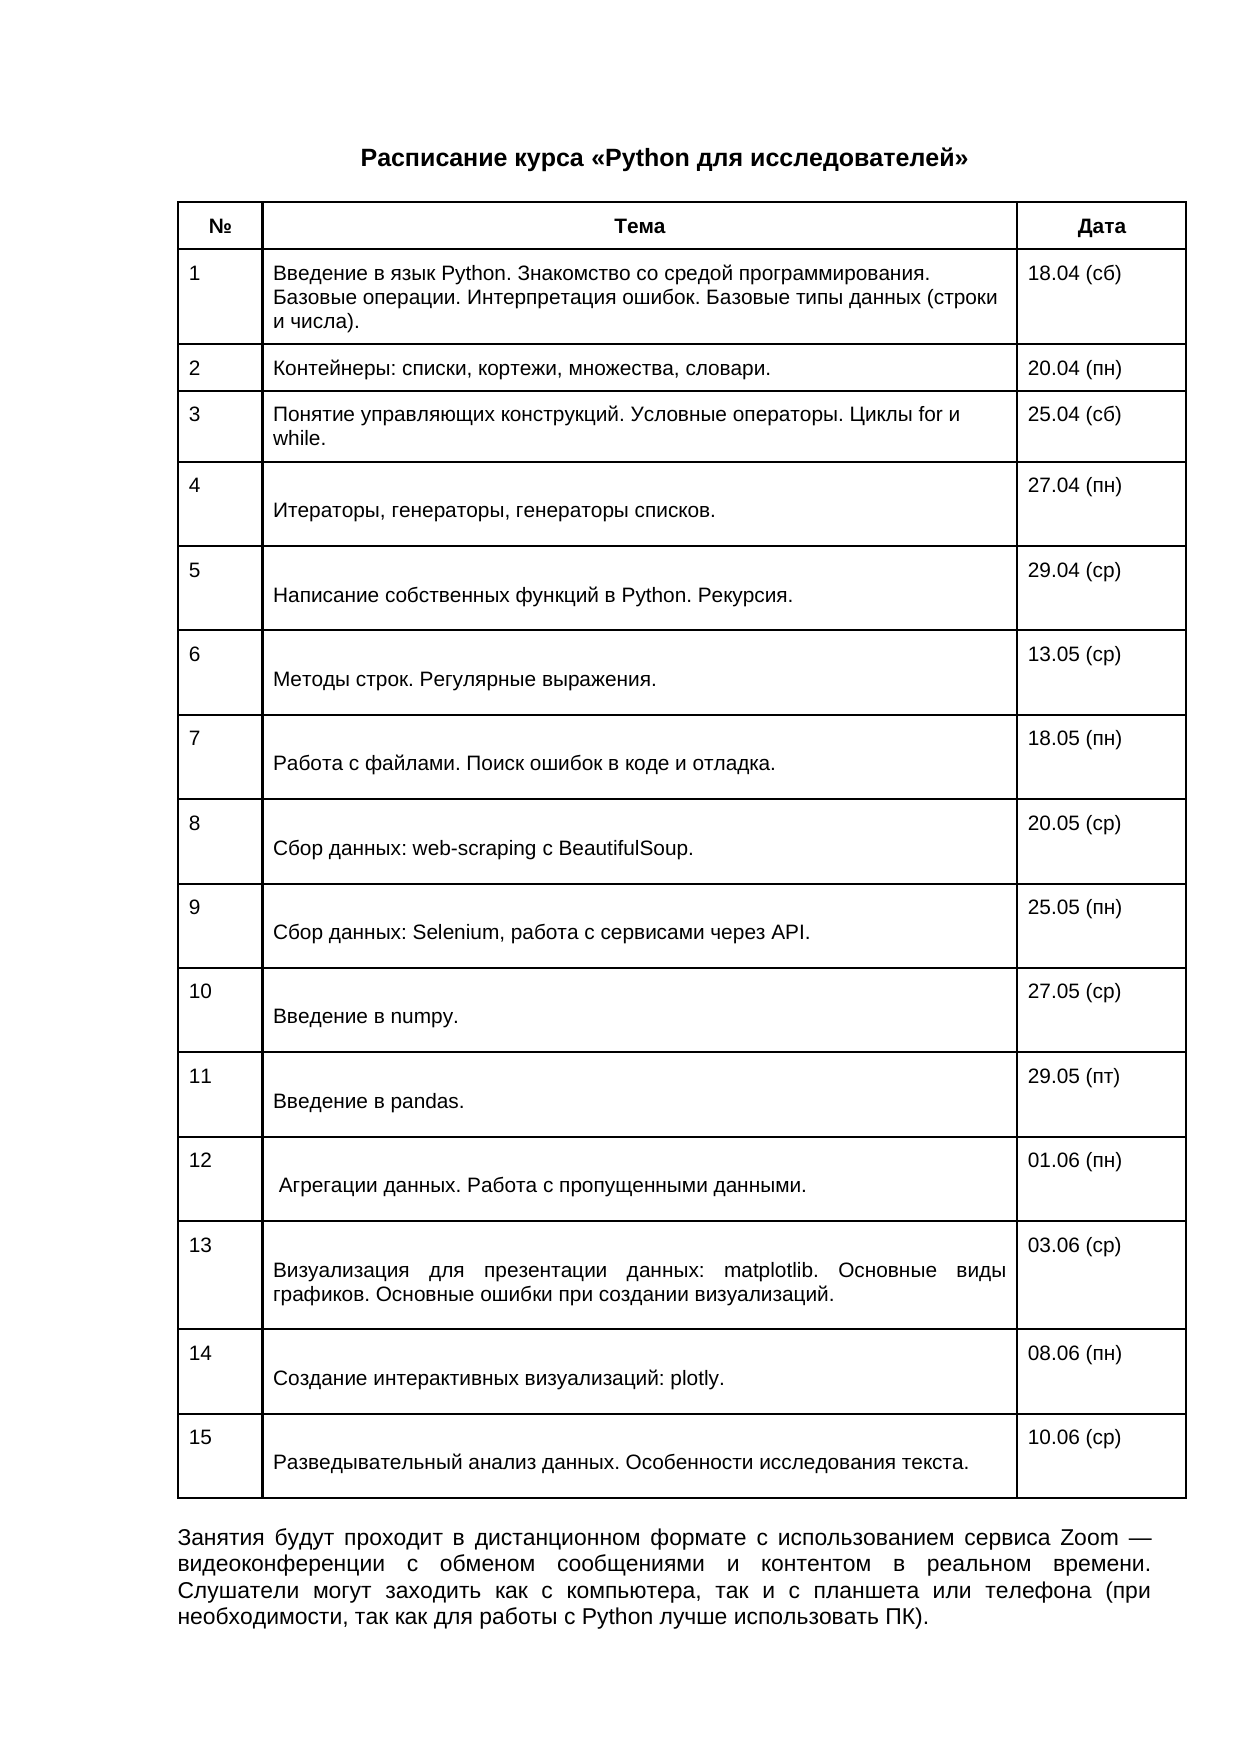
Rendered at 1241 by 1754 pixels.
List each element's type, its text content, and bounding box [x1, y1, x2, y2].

table_cell Работа с файлами. Поиск ошибок в коде и отладка. [264, 716, 1016, 798]
table_cell 25.05 (пн) [1018, 885, 1185, 967]
table_cell 10.06 (ср) [1018, 1415, 1185, 1497]
table_cell 3 [179, 392, 261, 461]
table_cell 15 [179, 1415, 261, 1497]
table_cell Визуализация для презентации данных: matplotlib. Основные виды графиков. Основные ошибки при создании визуализаций. [264, 1222, 1016, 1328]
table_cell 9 [179, 885, 261, 967]
table_cell 29.04 (ср) [1018, 547, 1185, 629]
table_cell 14 [179, 1330, 261, 1413]
table_cell 01.06 (пн) [1018, 1138, 1185, 1220]
table_cell Введение в язык Python. Знакомство со средой программирования. Базовые операции. Интерпретация ошибок. Базовые типы данных (строки и числа). [264, 250, 1016, 343]
table_cell Методы строк. Регулярные выражения. [264, 631, 1016, 714]
table_cell 25.04 (сб) [1018, 392, 1185, 461]
table_cell Создание интерактивных визуализаций: plotly. [264, 1330, 1016, 1413]
table_header № [179, 203, 261, 248]
table_header Тема [264, 203, 1016, 248]
table_cell Сбор данных: Selenium, работа с сервисами через API. [264, 885, 1016, 967]
table_cell Сбор данных: web-scraping с BeautifulSoup. [264, 800, 1016, 882]
table_cell Введение в pandas. [264, 1053, 1016, 1136]
table_cell 03.06 (ср) [1018, 1222, 1185, 1328]
table_cell 8 [179, 800, 261, 882]
table_cell 11 [179, 1053, 261, 1136]
table_cell Агрегации данных. Работа с пропущенными данными. [264, 1138, 1016, 1220]
table_cell 1 [179, 250, 261, 343]
table_cell 13.05 (ср) [1018, 631, 1185, 714]
table_cell 6 [179, 631, 261, 714]
text Занятия будут проходит в дистанционном формате с использованием сервиса Zoom — видеоконференции с обменом сообщениями и контентом в реальном времени. Слушатели могут заходить как с компьютера, так и с планшета или телефона (при необходимости, так как для работы с Python лучше использовать ПК). [177, 1524, 1152, 1629]
table_cell 18.04 (сб) [1018, 250, 1185, 343]
table_cell 7 [179, 716, 261, 798]
table_cell 2 [179, 345, 261, 390]
table_cell 20.04 (пн) [1018, 345, 1185, 390]
table_cell 13 [179, 1222, 261, 1328]
table_cell Разведывательный анализ данных. Особенности исследования текста. [264, 1415, 1016, 1497]
text Расписание курса «Python для исследователей» [177, 143, 1152, 172]
table_header Дата [1018, 203, 1185, 248]
table_cell Понятие управляющих конструкций. Условные операторы. Циклы for и while. [264, 392, 1016, 461]
table_cell 4 [179, 463, 261, 545]
table_cell Контейнеры: списки, кортежи, множества, словари. [264, 345, 1016, 390]
table_cell 08.06 (пн) [1018, 1330, 1185, 1413]
table_cell 10 [179, 969, 261, 1051]
table_cell Введение в numpy. [264, 969, 1016, 1051]
table_cell 18.05 (пн) [1018, 716, 1185, 798]
table_cell 12 [179, 1138, 261, 1220]
table_cell 5 [179, 547, 261, 629]
table_cell 27.04 (пн) [1018, 463, 1185, 545]
table_cell Итераторы, генераторы, генераторы списков. [264, 463, 1016, 545]
table_cell 29.05 (пт) [1018, 1053, 1185, 1136]
table_cell 20.05 (ср) [1018, 800, 1185, 882]
table_cell 27.05 (ср) [1018, 969, 1185, 1051]
table_cell Написание собственных функций в Python. Рекурсия. [264, 547, 1016, 629]
